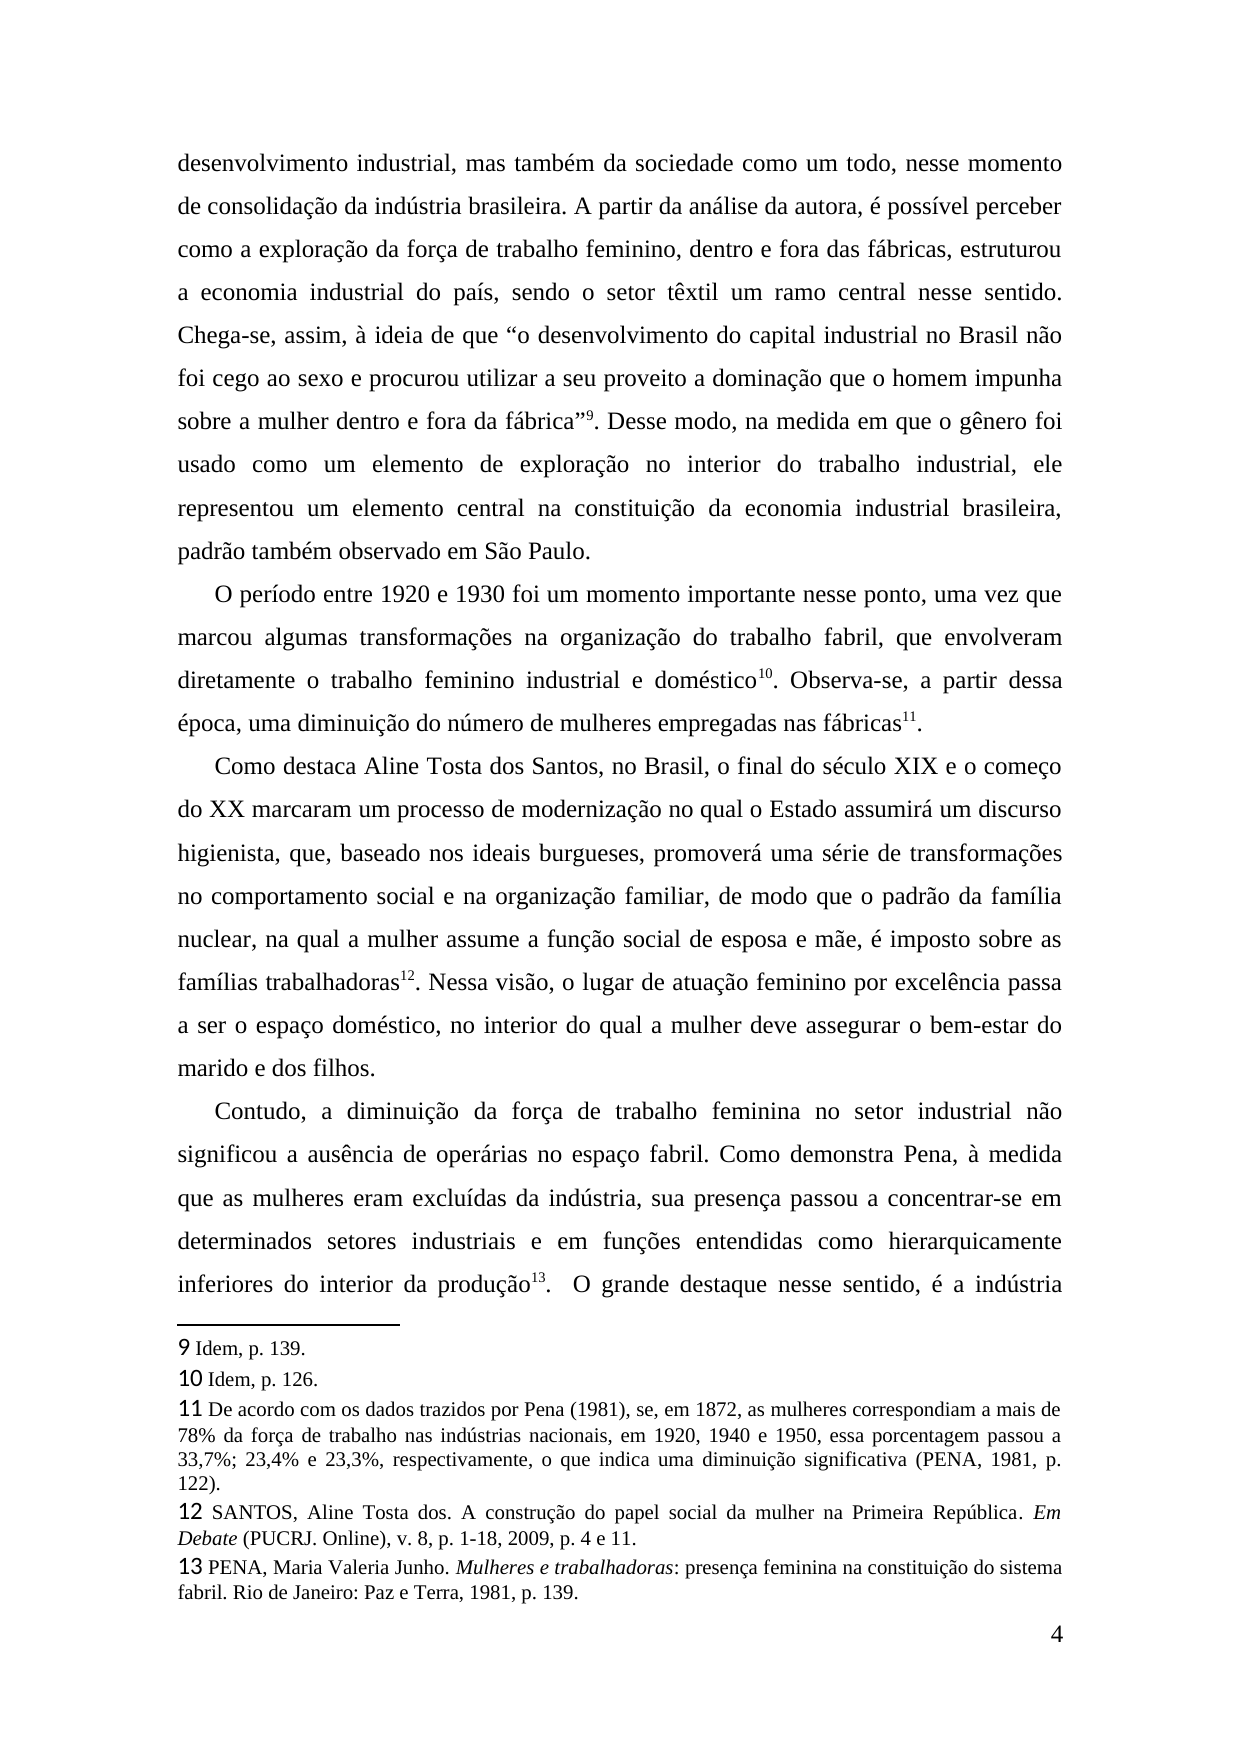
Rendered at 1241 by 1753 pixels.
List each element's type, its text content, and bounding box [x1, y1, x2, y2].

text Como destaca Aline Tosta dos Santos, no Brasil, o final do século XIX e o começo do XX marcaram um processo de modernização no qual o Estado assumirá um discurso higienista, que, baseado nos ideais burgueses, promoverá uma série de transformações no comportamento social e na organização familiar, de modo que o padrão da família nuclear, na qual a mulher assume a função social de esposa e mãe, é imposto sobre as famílias trabalhadoras. Nessa visão, o lugar de atuação feminino por excelência passa a ser o espaço doméstico, no interior do qual a mulher deve assegurar o bem-estar do marido e dos filhos. [177, 751, 1063, 1082]
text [177, 148, 1063, 564]
text O período entre 1920 e 1930 foi um momento importante nesse ponto, uma vez que marcou algumas transformações na organização do trabalho fabril, que envolveram diretamente o trabalho feminino industrial e doméstico. Observa-se, a partir dessa época, uma diminuição do número de mulheres empregadas nas fábricas. [177, 579, 1063, 737]
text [177, 1096, 1063, 1298]
